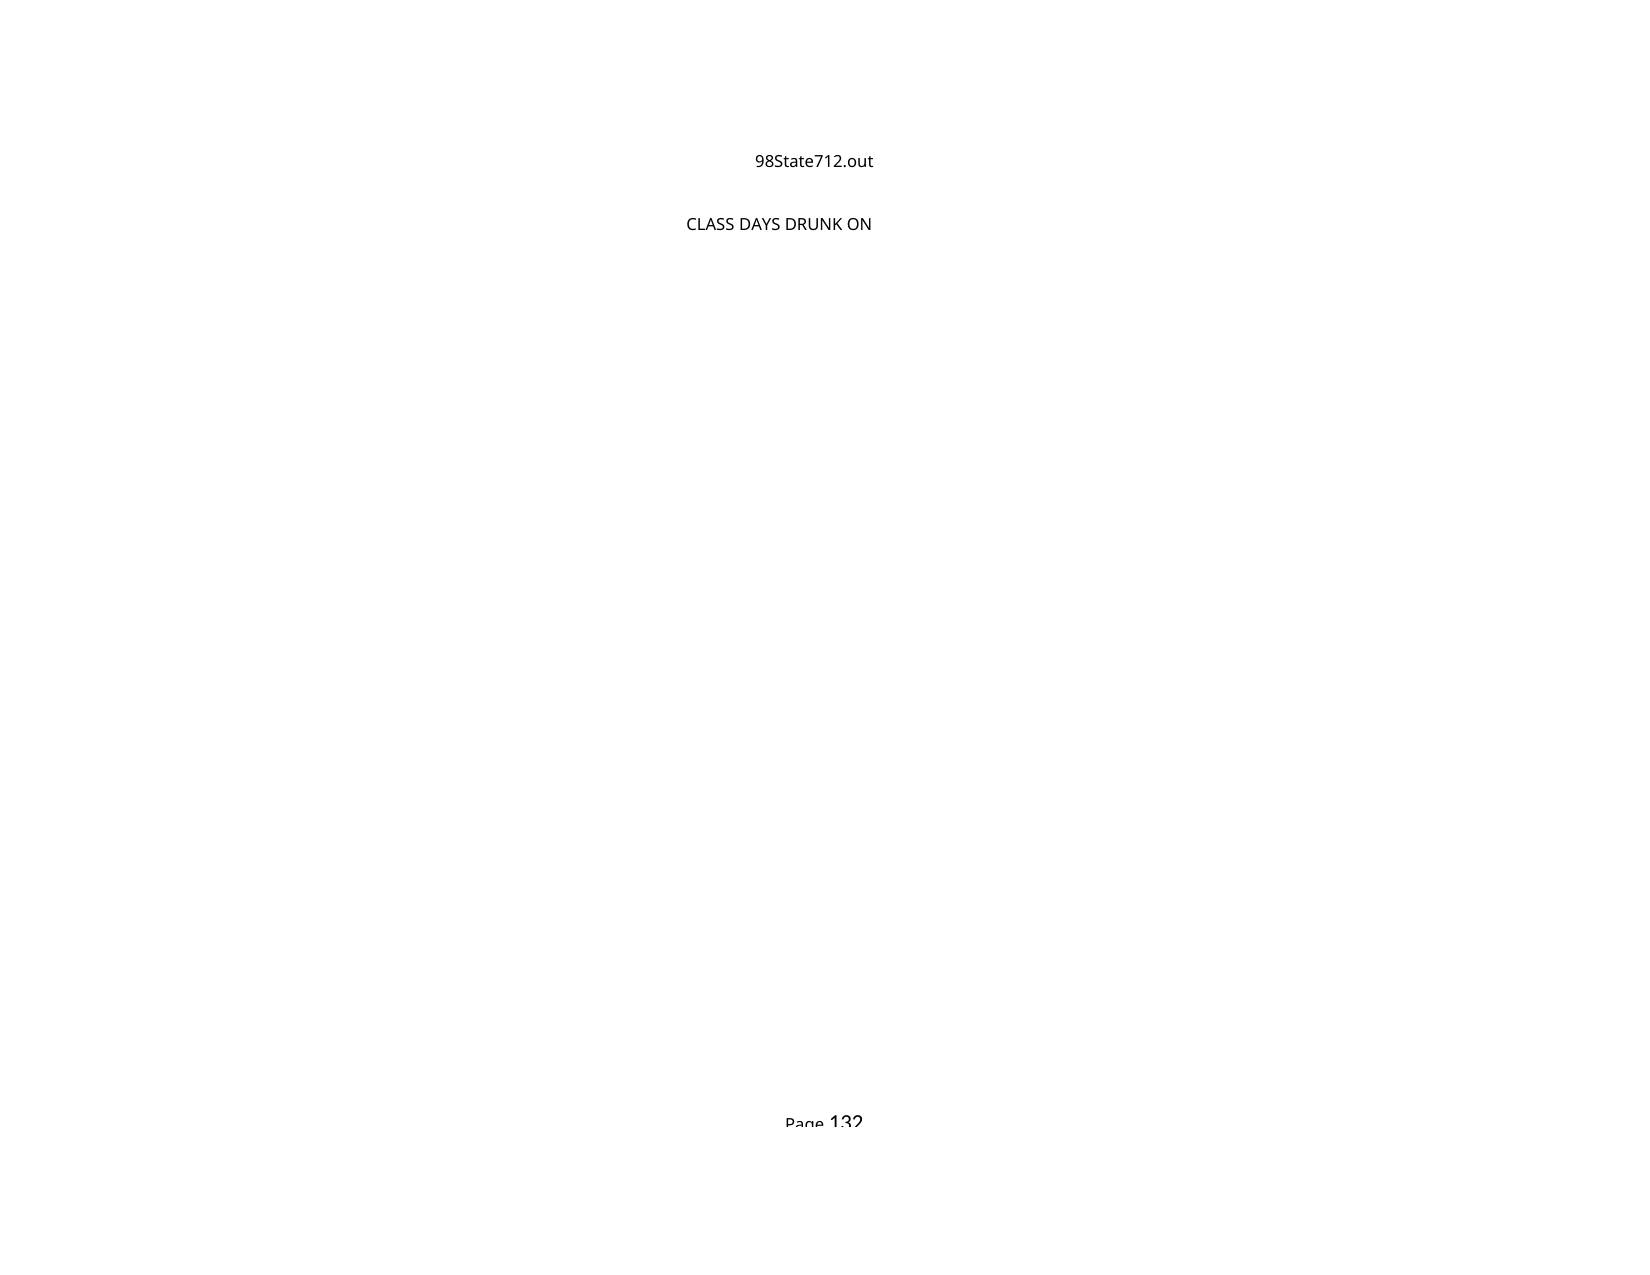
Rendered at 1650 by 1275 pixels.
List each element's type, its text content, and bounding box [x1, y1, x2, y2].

text CLASS DAYS DRUNK ON [680, 212, 878, 235]
